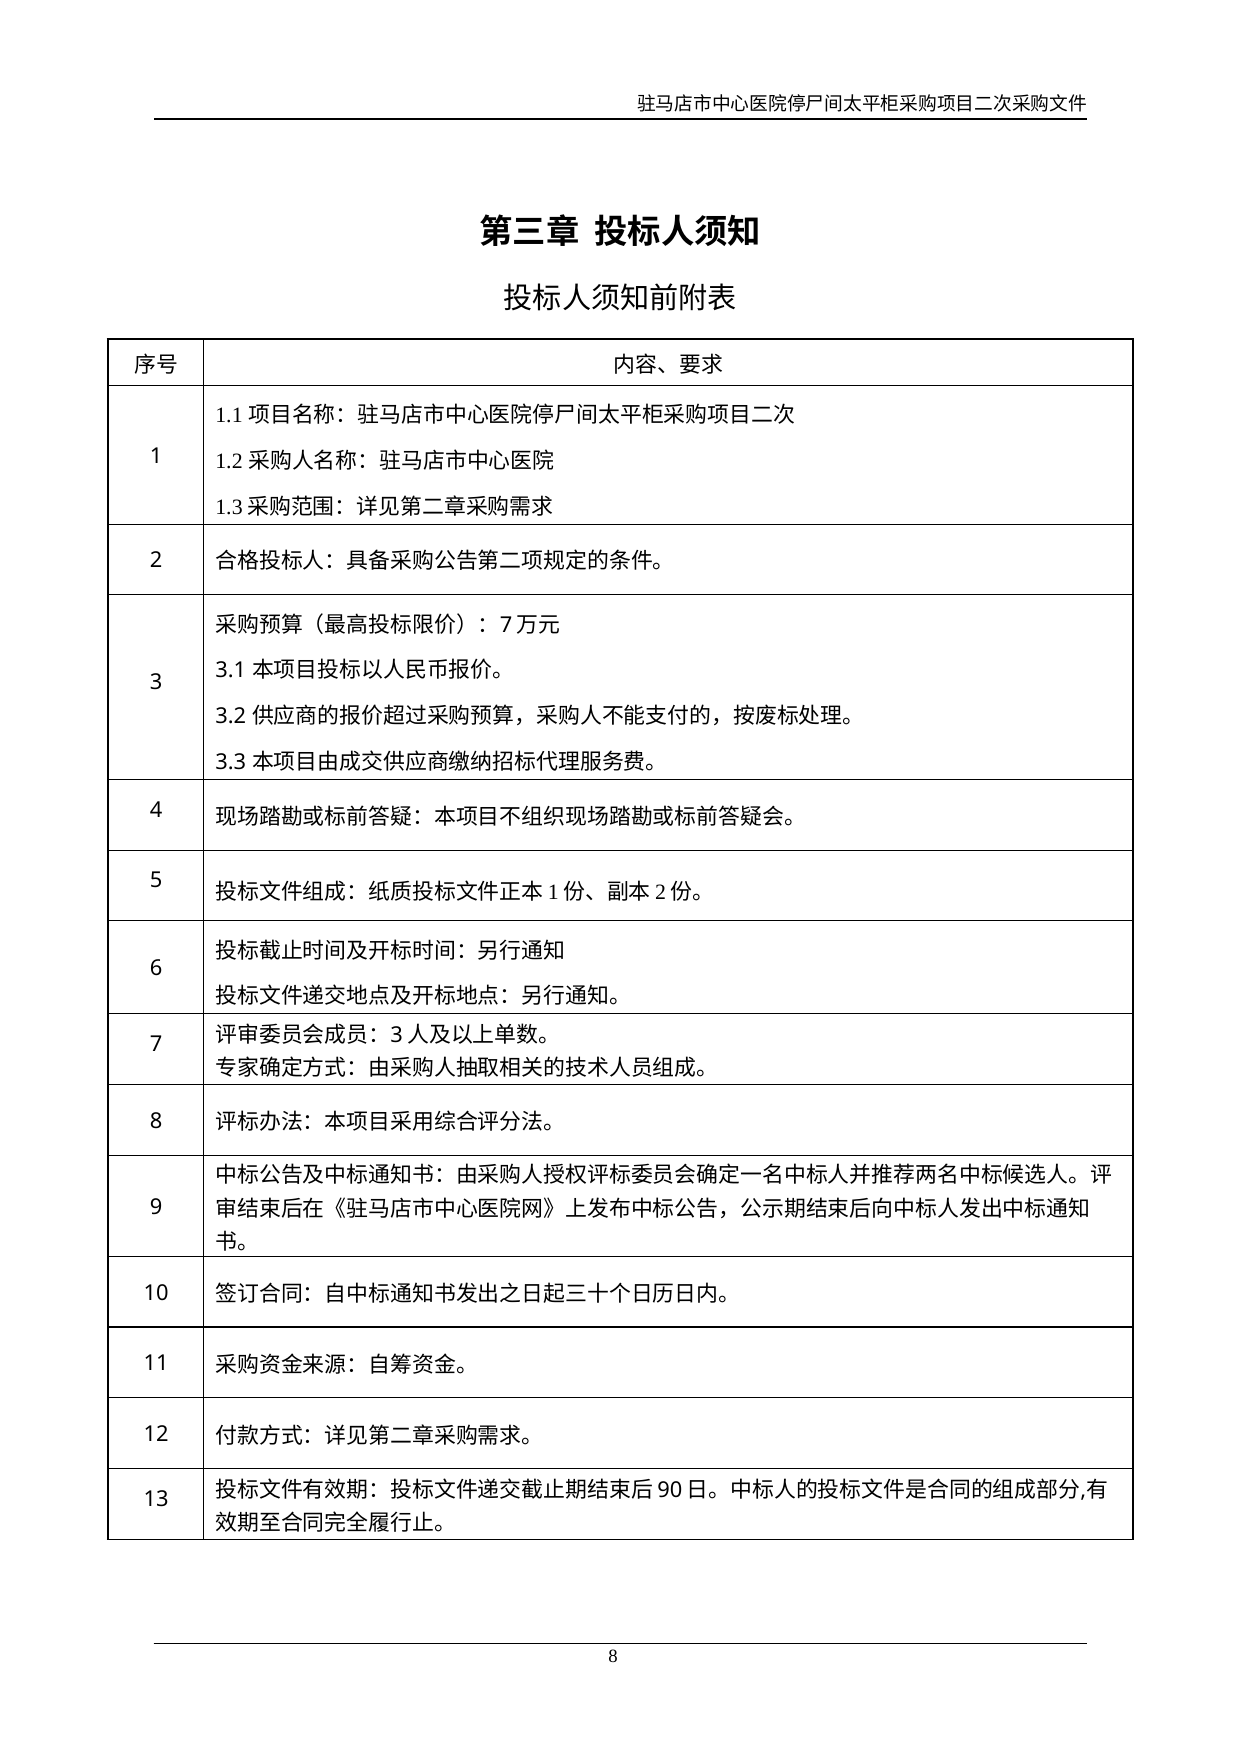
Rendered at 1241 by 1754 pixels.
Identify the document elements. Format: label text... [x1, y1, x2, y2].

table_cell 评标办法：本项目采用综合评分法。 [204, 1085, 1132, 1155]
table_header 内容、要求 [204, 340, 1132, 385]
table_cell 4 [109, 780, 203, 849]
table_cell 1.1 项目名称：驻马店市中心医院停尸间太平柜采购项目二次 1.2 采购人名称：驻马店市中心医院 1.3采购范围：详见第二章采购需求 [204, 386, 1132, 523]
subtitle 第三章 投标人须知 [153, 196, 1087, 262]
table_cell 投标文件有效期：投标文件递交截止期结束后90日。中标人的投标文件是合同的组成部分,有效期至合同完全履行止。 [204, 1469, 1132, 1539]
table_cell 3 [109, 595, 203, 779]
text 投标人须知前附表 [153, 275, 1087, 317]
table_cell 5 [109, 851, 203, 920]
table_cell 中标公告及中标通知书：由采购人授权评标委员会确定一名中标人并推荐两名中标候选人。评审结束后在《驻马店市中心医院网》上发布中标公告，公示期结束后向中标人发出中标通知书。 [204, 1156, 1132, 1256]
table_cell 7 [109, 1014, 203, 1084]
table_cell 12 [109, 1398, 203, 1468]
table_cell 采购资金来源：自筹资金。 [204, 1328, 1132, 1397]
table_cell 付款方式：详见第二章采购需求。 [204, 1398, 1132, 1468]
table_cell 8 [109, 1085, 203, 1155]
table_cell 合格投标人：具备采购公告第二项规定的条件。 [204, 525, 1132, 594]
table_cell 评审委员会成员：3人及以上单数。 专家确定方式：由采购人抽取相关的技术人员组成。 [204, 1014, 1132, 1084]
table_cell 9 [109, 1156, 203, 1256]
table_cell 13 [109, 1469, 203, 1539]
table_cell 6 [109, 921, 203, 1013]
table_cell 1 [109, 386, 203, 523]
table_cell 投标文件组成：纸质投标文件正本1份、副本2份。 [204, 851, 1132, 920]
table_cell 投标截止时间及开标时间：另行通知 投标文件递交地点及开标地点：另行通知。 [204, 921, 1132, 1013]
table_header 序号 [109, 340, 203, 385]
table_cell 签订合同：自中标通知书发出之日起三十个日历日内。 [204, 1257, 1132, 1326]
table_cell 10 [109, 1257, 203, 1326]
table_cell 采购预算（最高投标限价）：7万元 3.1 本项目投标以人民币报价。 3.2 供应商的报价超过采购预算，采购人不能支付的，按废标处理。 3.3 本项目由成交供应商缴纳招标代理服务费。 [204, 595, 1132, 779]
table_cell 现场踏勘或标前答疑：本项目不组织现场踏勘或标前答疑会。 [204, 780, 1132, 849]
table_cell 11 [109, 1328, 203, 1397]
table_cell 2 [109, 525, 203, 594]
